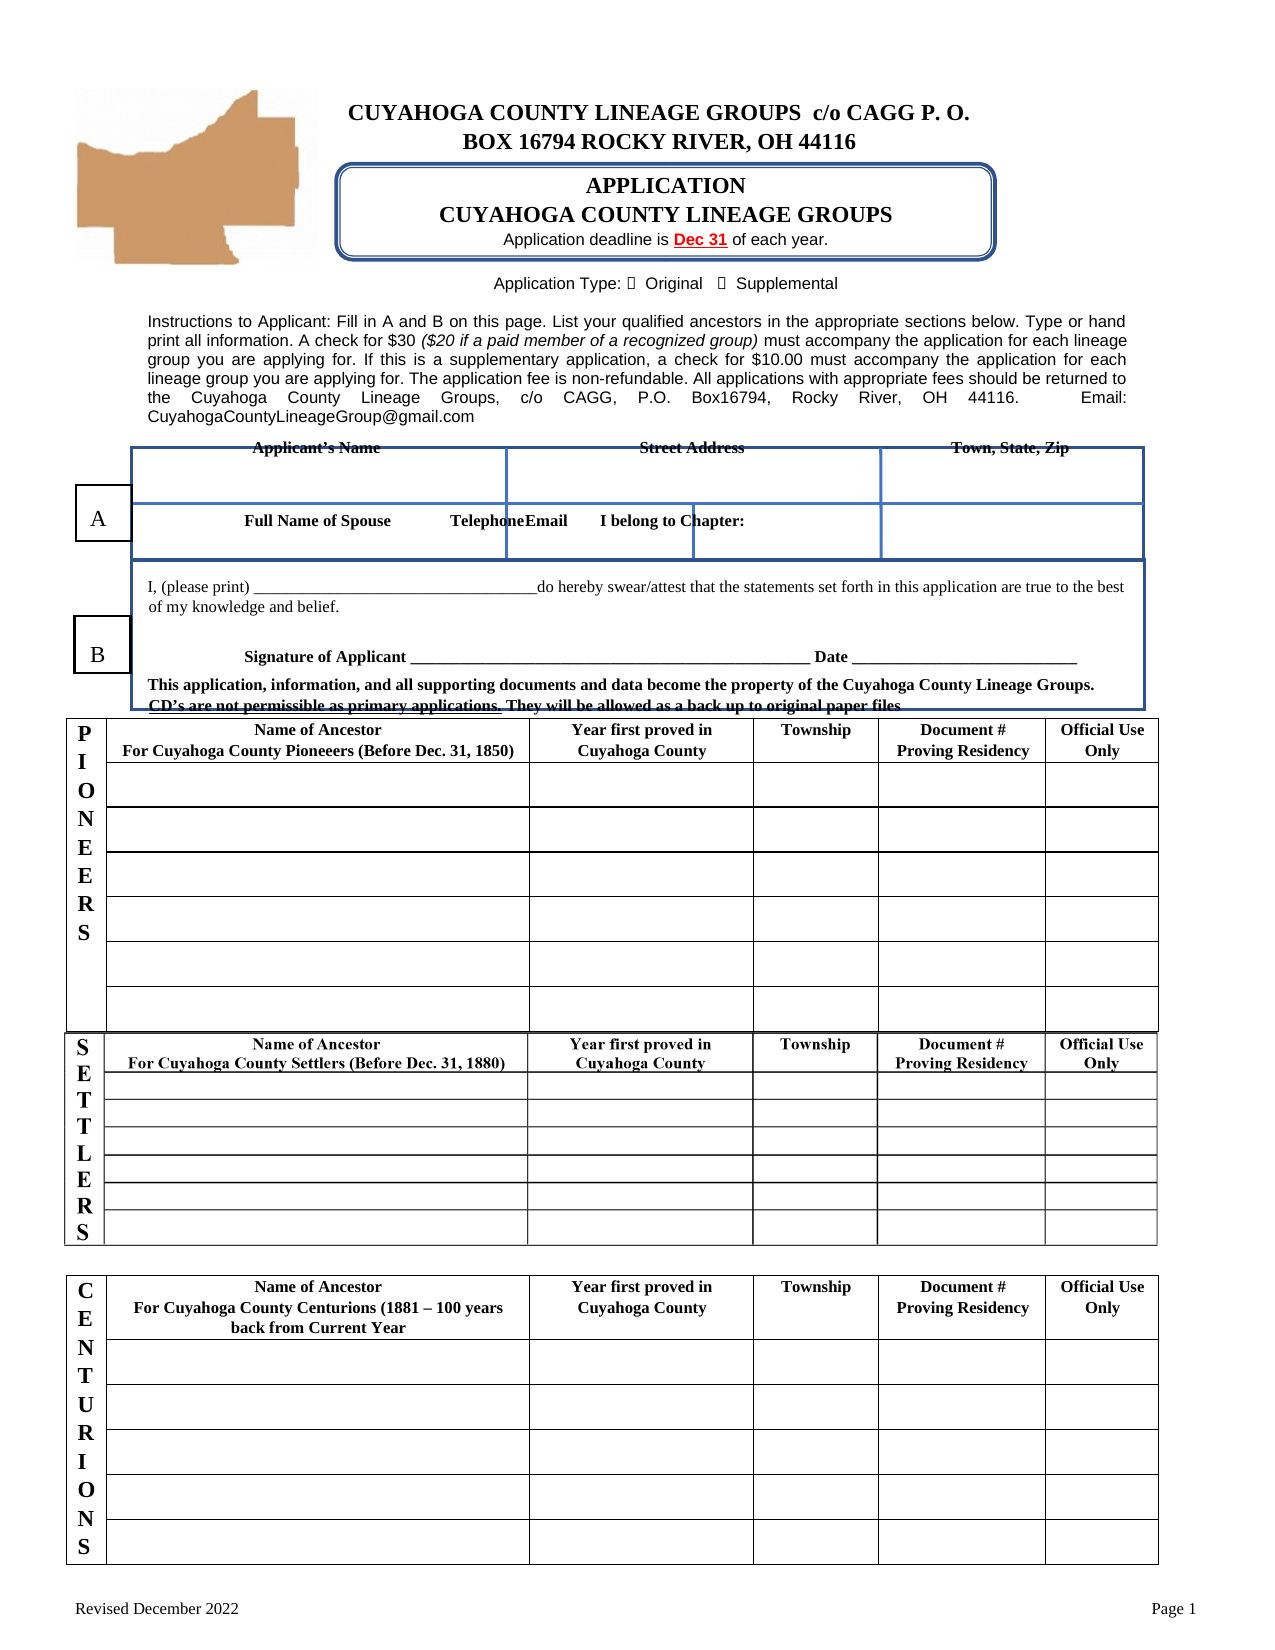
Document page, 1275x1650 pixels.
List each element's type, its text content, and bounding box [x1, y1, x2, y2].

table_cell [107, 808, 529, 851]
table_header Official Use Only [1046, 719, 1158, 762]
table_cell [107, 897, 529, 941]
table_cell [530, 808, 753, 851]
table_cell [754, 763, 878, 806]
table_cell [1046, 942, 1158, 986]
table_cell [1046, 987, 1158, 1031]
table_cell [1046, 808, 1158, 851]
list Full Name of Spouse Telephone Email I belong to Chapter: [90, 504, 1134, 531]
table_header Official Use Only [1046, 1276, 1158, 1339]
table_cell [530, 763, 753, 806]
table_cell [754, 808, 878, 851]
table_cell [530, 1430, 753, 1474]
table_cell [1046, 1385, 1158, 1429]
table_cell [754, 1475, 878, 1519]
table_cell [879, 1520, 1045, 1564]
table_header Township [754, 1276, 878, 1339]
text Instructions to Applicant: Fill in A and B on this page. List your qualified ancestors in the appropriate sections below. Type or hand print all information. A check for $30 ($20 if a paid member of a recognized group) must accompany the application for each lineage group you are applying for. If this is a supplementary application, a check for $10.00 must accompany the application for each lineage group you are applying for. The application fee is non-refundable. All applications with appropriate fees should be returned to the Cuyahoga County Lineage Groups, c/o CAGG, P.O. Box16794, Rocky River, OH 44116. Email: CuyahogaCountyLineageGroup@gmail.com [147, 312, 1128, 426]
table_cell [107, 1430, 529, 1474]
table_cell [1046, 1520, 1158, 1564]
table_cell [530, 897, 753, 941]
table_cell [879, 853, 1045, 896]
table_cell [879, 1385, 1045, 1429]
table_cell [754, 853, 878, 896]
table_cell [1046, 1340, 1158, 1384]
table_cell [530, 1475, 753, 1519]
picture [74, 88, 320, 267]
table_cell [1046, 1475, 1158, 1519]
table_header Year first proved in Cuyahoga County [530, 719, 753, 762]
table_cell [1046, 763, 1158, 806]
text I, (please print) __________________________________do hereby swear/attest that the statements set forth in this application are true to the best of my knowledge and belief. [147, 577, 1142, 616]
table_cell [107, 1340, 529, 1384]
table_header Document # Proving Residency [879, 719, 1045, 762]
table_cell [879, 808, 1045, 851]
text Application Type:  Original  Supplemental [131, 272, 1201, 294]
table_header Township [754, 719, 878, 762]
table_cell [1046, 853, 1158, 896]
table_header P I O N E E R S [67, 719, 106, 1031]
table_cell [107, 853, 529, 896]
table_cell [530, 853, 753, 896]
table_cell [879, 1340, 1045, 1384]
table_header Year first proved in Cuyahoga County [530, 1276, 753, 1339]
table_cell [107, 1520, 529, 1564]
text APPLICATION [131, 172, 1200, 198]
table_cell [530, 987, 753, 1031]
table_cell [530, 942, 753, 986]
table_cell [107, 942, 529, 986]
table_cell [754, 1430, 878, 1474]
table_header Name of Ancestor For Cuyahoga County Pioneeers (Before Dec. 31, 1850) [107, 719, 529, 762]
table_cell [879, 942, 1045, 986]
text CUYAHOGA COUNTY LINEAGE GROUPS c/o CAGG P. O. BOX 16794 ROCKY RIVER, OH 44116 [336, 99, 982, 154]
picture [63, 1032, 1158, 1246]
table_cell [754, 897, 878, 941]
list Signature of Applicant ________________________________________________ Date ___________________________ [90, 641, 1134, 667]
text Application deadline is Dec 31 of each year. [131, 230, 1200, 249]
table_cell [530, 1340, 753, 1384]
table_cell [754, 1340, 878, 1384]
table_cell [1046, 897, 1158, 941]
table_cell [107, 987, 529, 1031]
table_cell [879, 987, 1045, 1031]
table_header Name of Ancestor For Cuyahoga County Centurions (1881 – 100 years back from Current Year [107, 1276, 529, 1339]
table_cell [879, 1430, 1045, 1474]
table_header C E N T U R I O N S [67, 1276, 106, 1564]
text This application, information, and all supporting documents and data become the property of the Cuyahoga County Lineage Groups. CD’s are not permissible as primary applications. They will be allowed as a back up to original paper files [147, 675, 1134, 715]
table_cell [754, 1520, 878, 1564]
table_cell [530, 1385, 753, 1429]
table_cell [754, 1385, 878, 1429]
table_cell [754, 987, 878, 1031]
table_cell [879, 763, 1045, 806]
table_cell [530, 1520, 753, 1564]
text Applicant’s Name Street Address Town, State, Zip [75, 437, 1201, 457]
text CUYAHOGA COUNTY LINEAGE GROUPS [131, 201, 1201, 227]
table_cell [107, 1475, 529, 1519]
table_cell [1046, 1430, 1158, 1474]
table_cell [754, 942, 878, 986]
table_cell [107, 1385, 529, 1429]
table_cell [107, 763, 529, 806]
table_cell [879, 1475, 1045, 1519]
table_cell [879, 897, 1045, 941]
table_header Document # Proving Residency [879, 1276, 1045, 1339]
